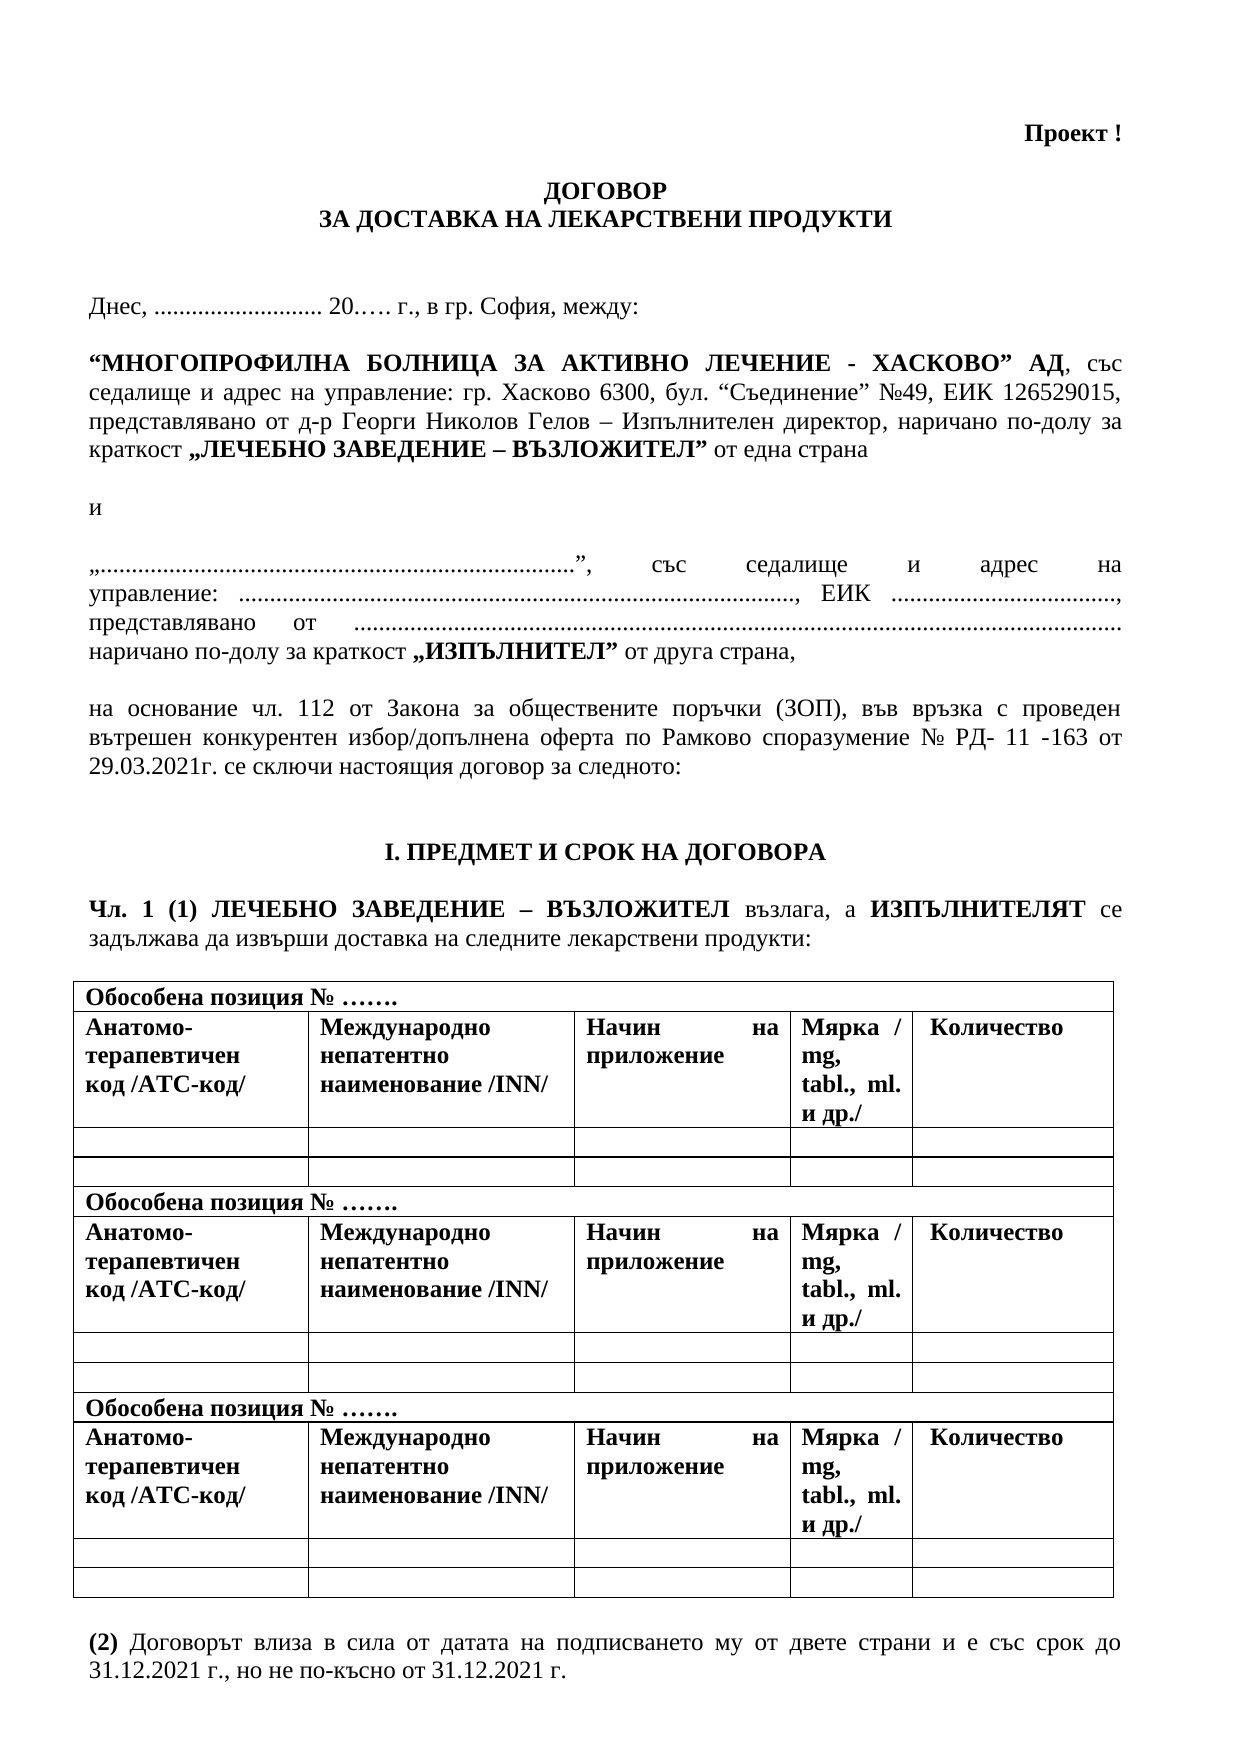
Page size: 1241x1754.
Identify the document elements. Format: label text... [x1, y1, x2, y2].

table_cell Международно непатентно наименование /INN/ [309, 1012, 574, 1127]
table_cell [74, 1333, 308, 1362]
table_cell Международно непатентно наименование /INN/ [309, 1423, 574, 1537]
table_cell [74, 1568, 308, 1597]
table_cell [309, 1363, 574, 1392]
table_cell [575, 1568, 790, 1597]
table_cell Обособена позиция № ……. [74, 1393, 1113, 1421]
table_cell Количество [913, 1423, 1113, 1537]
text ДОГОВОР [89, 176, 1122, 204]
text Проект ! [89, 118, 1122, 147]
table_cell [309, 1333, 574, 1362]
table_cell [575, 1333, 790, 1362]
table_cell [913, 1363, 1113, 1392]
table_cell [309, 1158, 574, 1186]
table_cell Начин на приложение [575, 1423, 790, 1537]
table_cell Количество [913, 1012, 1113, 1127]
table_cell [575, 1158, 790, 1186]
table_cell Мярка /mg, tabl., ml. и др./ [791, 1423, 912, 1537]
table_cell [913, 1333, 1113, 1362]
table_cell [791, 1568, 912, 1597]
table_cell Количество [913, 1217, 1113, 1332]
table_cell Начин на приложение [575, 1012, 790, 1127]
text “МНОГОПРОФИЛНА БОЛНИЦА ЗА АКТИВНО ЛЕЧЕНИЕ - ХАСКОВО” АД, със седалище и адрес на управление: гр. Хасково 6300, бул. “Съединение” №49, ЕИК 126529015, представлявано от д-р Георги Николов Гелов – Изпълнителен директор, наричано по-долу за краткост „ЛЕЧЕБНО ЗАВЕДЕНИЕ – ВЪЗЛОЖИТЕЛ” от една страна [89, 348, 1122, 463]
table_cell [913, 1539, 1113, 1567]
table_header Обособена позиция № ……. [74, 982, 1113, 1011]
text и [89, 492, 1122, 521]
text „............................................................................”, със седалище и адрес на управление: ........................................................................................., ЕИК ...................................., представлявано от ........................................................................................................................... наричано по-долу за краткост „ИЗПЪЛНИТЕЛ” от друга страна, [89, 549, 1122, 664]
table_cell Анатомо-терапевтичен код /АТС-код/ [74, 1423, 308, 1537]
table_cell [309, 1568, 574, 1597]
table_cell Мярка /mg, tabl., ml. и др./ [791, 1012, 912, 1127]
table_cell [74, 1128, 308, 1156]
table_cell [309, 1539, 574, 1567]
text Днес, ........................... 20.…. г., в гр. София, между: [89, 291, 1122, 319]
table_cell Начин на приложение [575, 1217, 790, 1332]
table_cell [791, 1333, 912, 1362]
table_cell Анатомо-терапевтичен код /АТС-код/ [74, 1012, 308, 1127]
table_cell [913, 1128, 1113, 1156]
table_cell [309, 1128, 574, 1156]
table_cell [791, 1363, 912, 1392]
table_cell Международно непатентно наименование /INN/ [309, 1217, 574, 1332]
table_cell Обособена позиция № ……. [74, 1187, 1113, 1216]
text Чл. 1 (1) ЛЕЧЕБНО ЗАВЕДЕНИЕ – ВЪЗЛОЖИТЕЛ възлага, а ИЗПЪЛНИТЕЛЯТ се задължава да извърши доставка на следните лекарствени продукти: [89, 894, 1122, 952]
table_cell [791, 1539, 912, 1567]
table_cell [913, 1158, 1113, 1186]
table_cell [575, 1539, 790, 1567]
text I. ПРЕДМЕТ И СРОК НА ДОГОВОРА [89, 837, 1122, 866]
text на основание чл. 112 от Закона за обществените поръчки (ЗОП), във връзка с проведен вътрешен конкурентен избор/допълнена оферта по Рамково споразумение № РД- 11 -163 от 29.03.2021г. се сключи настоящия договор за следното: [89, 693, 1122, 779]
table_cell Мярка /mg, tabl., ml. и др./ [791, 1217, 912, 1332]
table_cell [791, 1128, 912, 1156]
table_cell [74, 1363, 308, 1392]
text (2) Договорът влиза в сила от датата на подписването му от двете страни и е със срок до 31.12.2021 г., но не по-късно от 31.12.2021 г. [89, 1627, 1122, 1684]
table_cell Анатомо-терапевтичен код /АТС-код/ [74, 1217, 308, 1332]
table_cell [74, 1539, 308, 1567]
text ЗА ДОСТАВКА НА ЛЕКАРСТВЕНИ ПРОДУКТИ [89, 204, 1122, 233]
table_cell [74, 1158, 308, 1186]
table_cell [913, 1568, 1113, 1597]
table_cell [575, 1363, 790, 1392]
table_cell [575, 1128, 790, 1156]
table_cell [791, 1158, 912, 1186]
